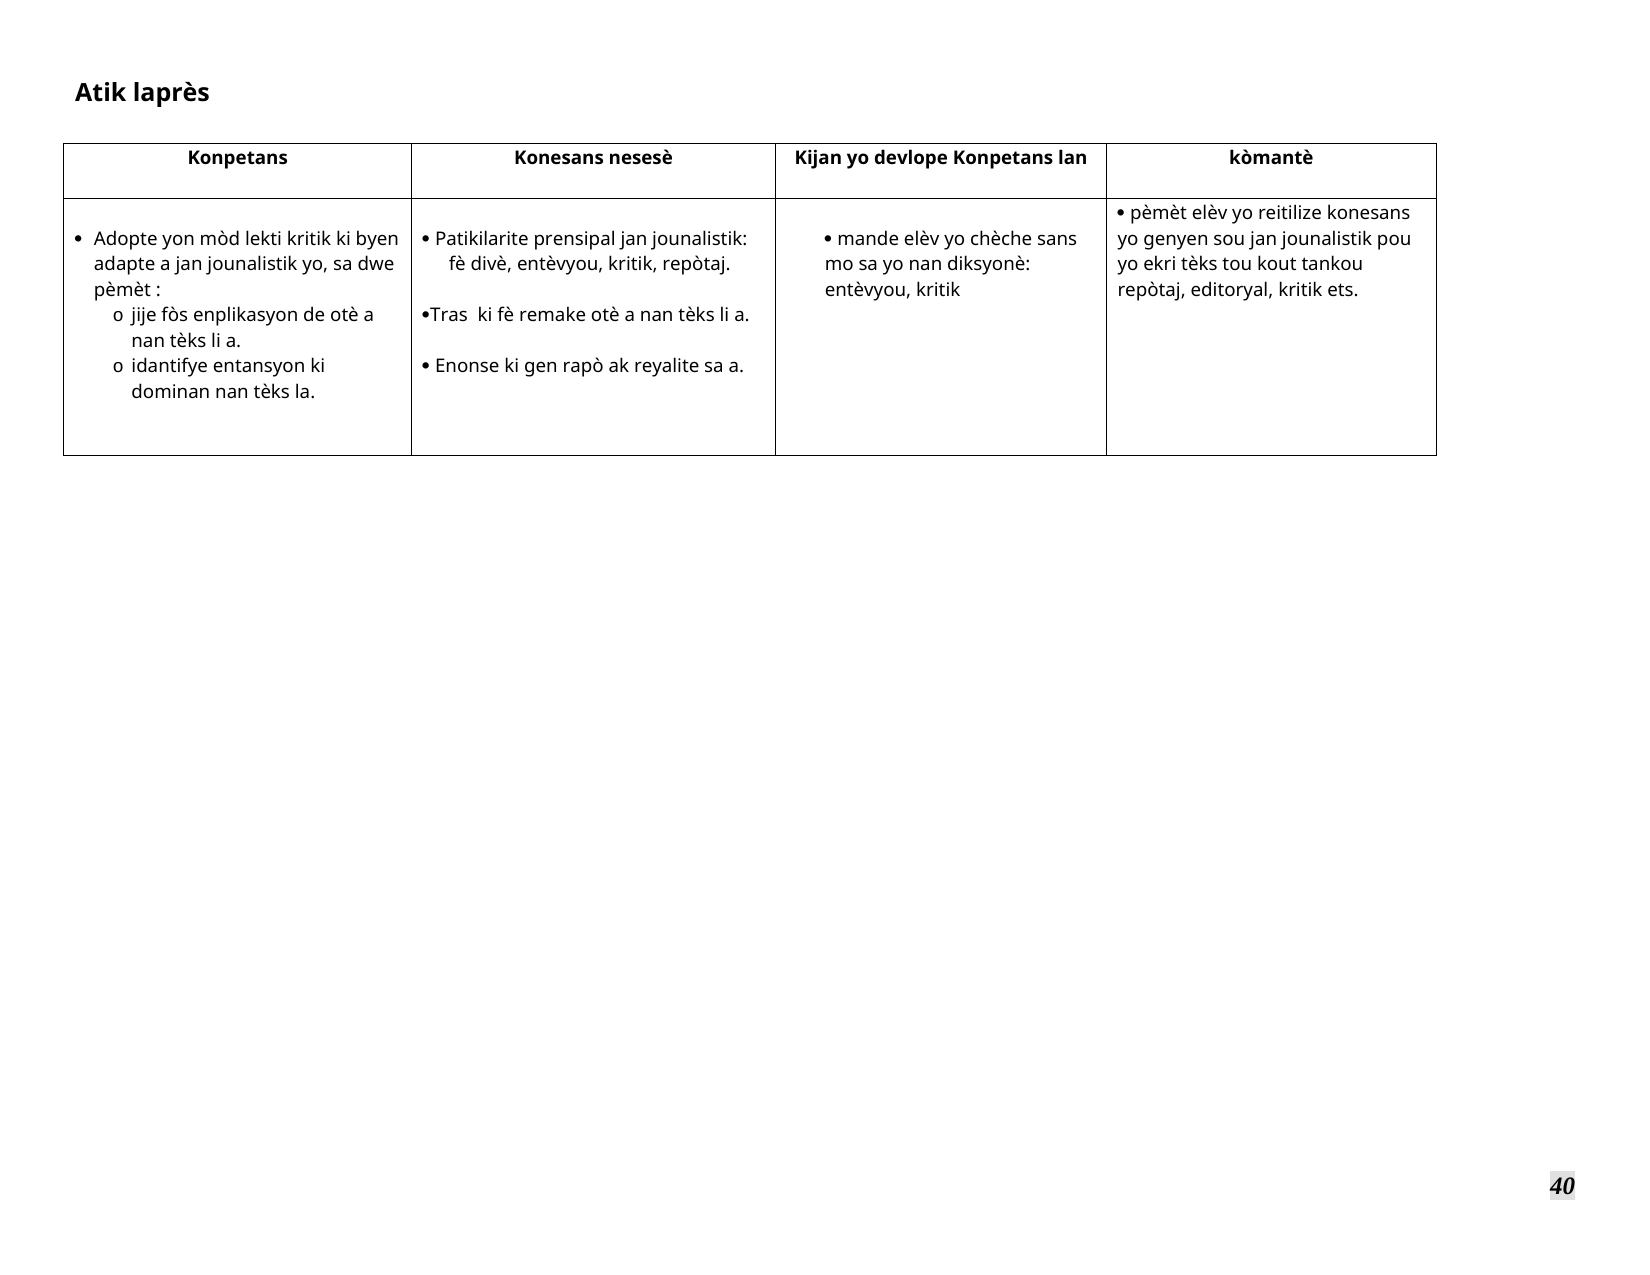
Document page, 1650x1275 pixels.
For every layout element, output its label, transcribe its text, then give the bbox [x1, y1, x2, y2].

table_header kòmantè [1107, 144, 1436, 198]
table_cell pèmèt elèv yo reitilize konesans yo genyen sou jan jounalistik pou yo ekri tèks tou kout tankou repòtaj, editoryal, kritik ets. [1107, 199, 1436, 455]
text Atik laprès [75, 75, 1575, 109]
table_cell Patikilarite prensipal jan jounalistik: fè divè, entèvyou, kritik, repòtaj. Tras ki fè remake otè a nan tèks li a. Enonse ki gen rapò ak reyalite sa a. [412, 199, 775, 455]
table_header Konpetans [64, 144, 411, 198]
table_cell mande elèv yo chèche sans mo sa yo nan diksyonè: entèvyou, kritik [776, 199, 1106, 455]
table_header Konesans nesesè [412, 144, 775, 198]
table_cell Adopte yon mòd lekti kritik ki byen adapte a jan jounalistik yo, sa dwe pèmèt : jije fòs enplikasyon de otè a nan tèks li a. idantifye entansyon ki dominan nan tèks la. [64, 199, 411, 455]
table_header Kijan yo devlope Konpetans lan [776, 144, 1106, 198]
